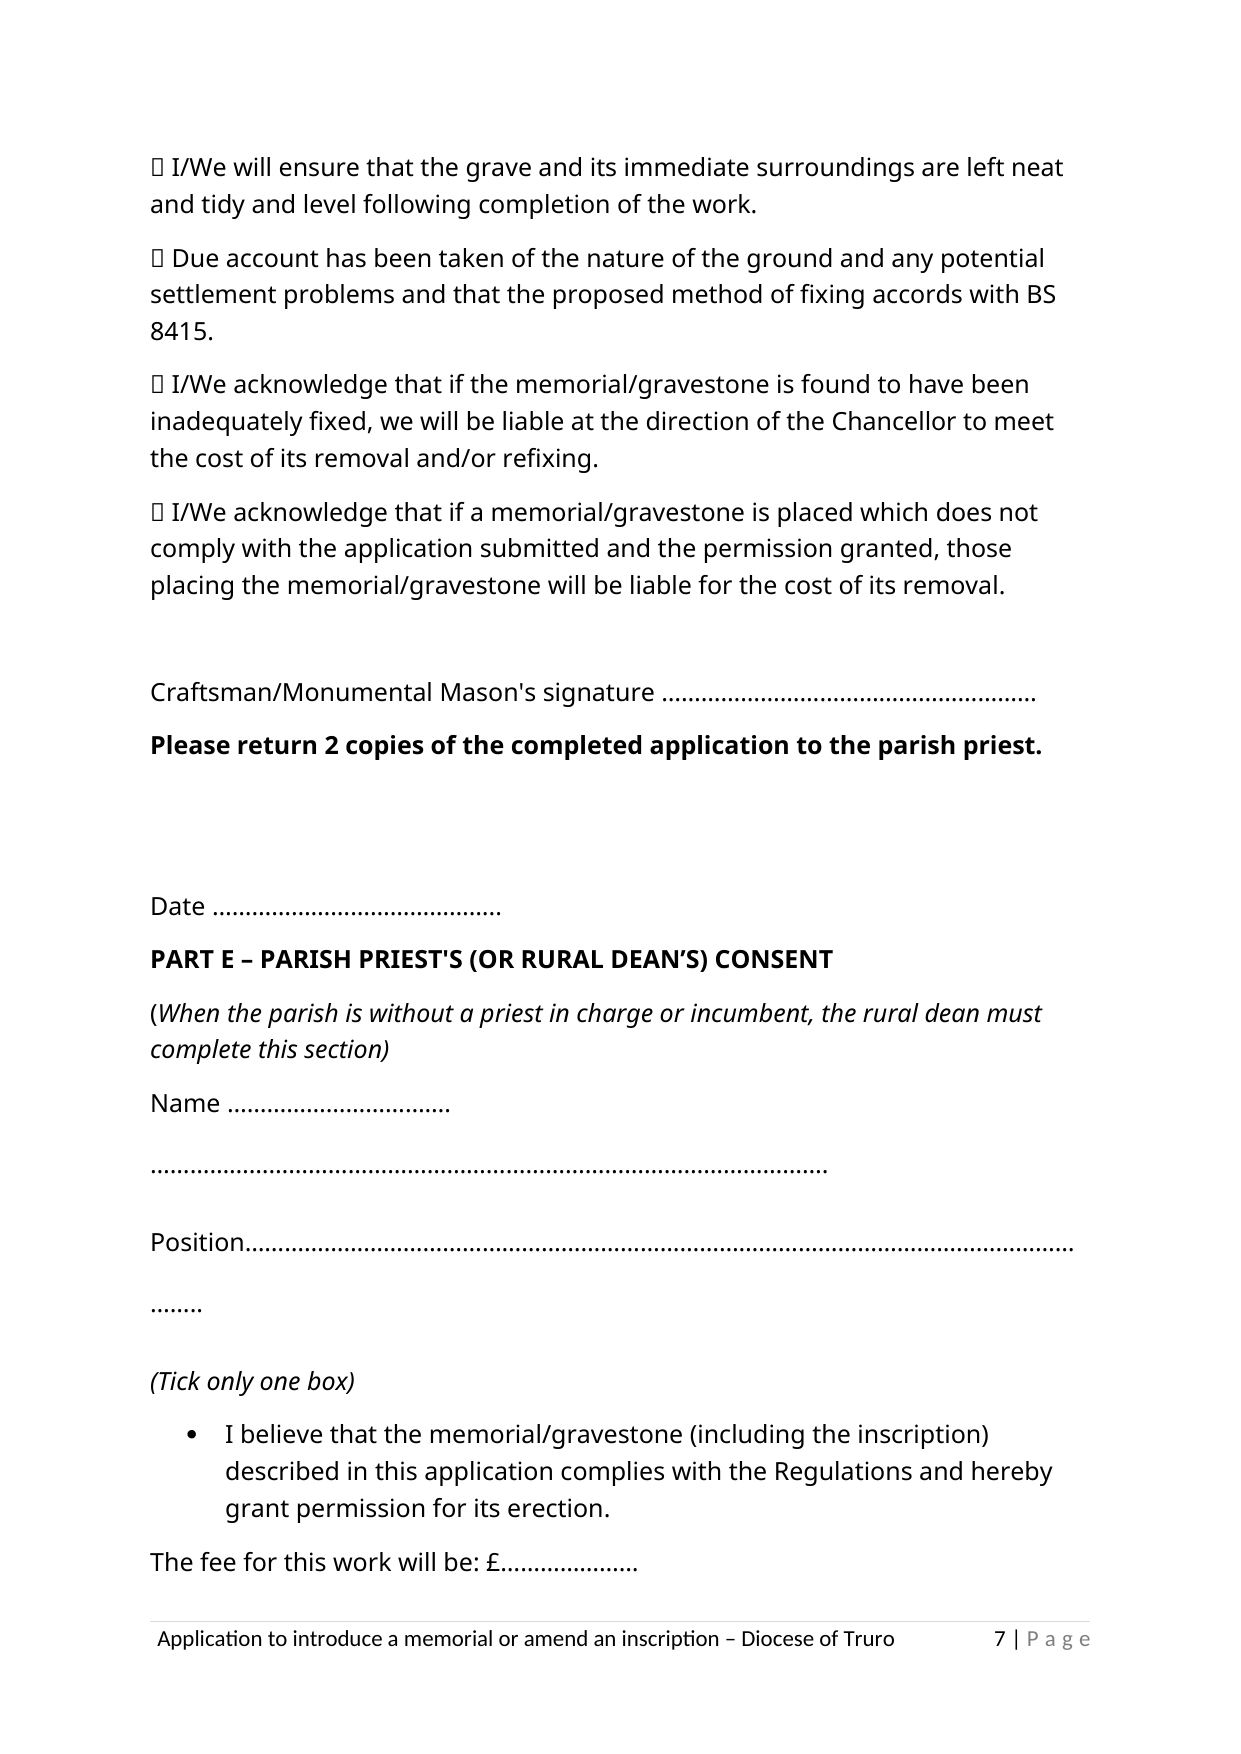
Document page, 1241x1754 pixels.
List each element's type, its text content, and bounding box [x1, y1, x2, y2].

text  Due account has been taken of the nature of the ground and any potential settlement problems and that the proposed method of fixing accords with BS 8415. [150, 240, 1090, 348]
text The fee for this work will be: £………………… [150, 1544, 1090, 1578]
list I believe that the memorial/gravestone (including the inscription) described in this application complies with the Regulations and hereby grant permission for its erection. [187, 1417, 1090, 1525]
text Craftsman/Monumental Mason's signature ………………………………………………… [150, 674, 1090, 709]
text Name …………………………….…………………………………………………………………………………………. [150, 1085, 1090, 1181]
text (Tick only one box) [150, 1364, 1090, 1398]
text (When the parish is without a priest in charge or incumbent, the rural dean must complete this section) [150, 995, 1090, 1066]
text Position…………………………………………………………………………………………………………………….. [150, 1224, 1090, 1320]
text  I/We acknowledge that if a memorial/gravestone is placed which does not comply with the application submitted and the permission granted, those placing the memorial/gravestone will be liable for the cost of its removal. [150, 494, 1090, 602]
text Date …………………………………….. [150, 888, 1090, 922]
text  I/We will ensure that the grave and its immediate surroundings are left neat and tidy and level following completion of the work. [150, 150, 1090, 221]
text Please return 2 copies of the completed application to the parish priest. [150, 728, 1090, 762]
text  I/We acknowledge that if the memorial/gravestone is found to have been inadequately fixed, we will be liable at the direction of the Chancellor to meet the cost of its removal and/or refixing. [150, 367, 1090, 475]
text PART E – PARISH PRIEST'S (OR RURAL DEAN’S) CONSENT [150, 942, 1090, 976]
